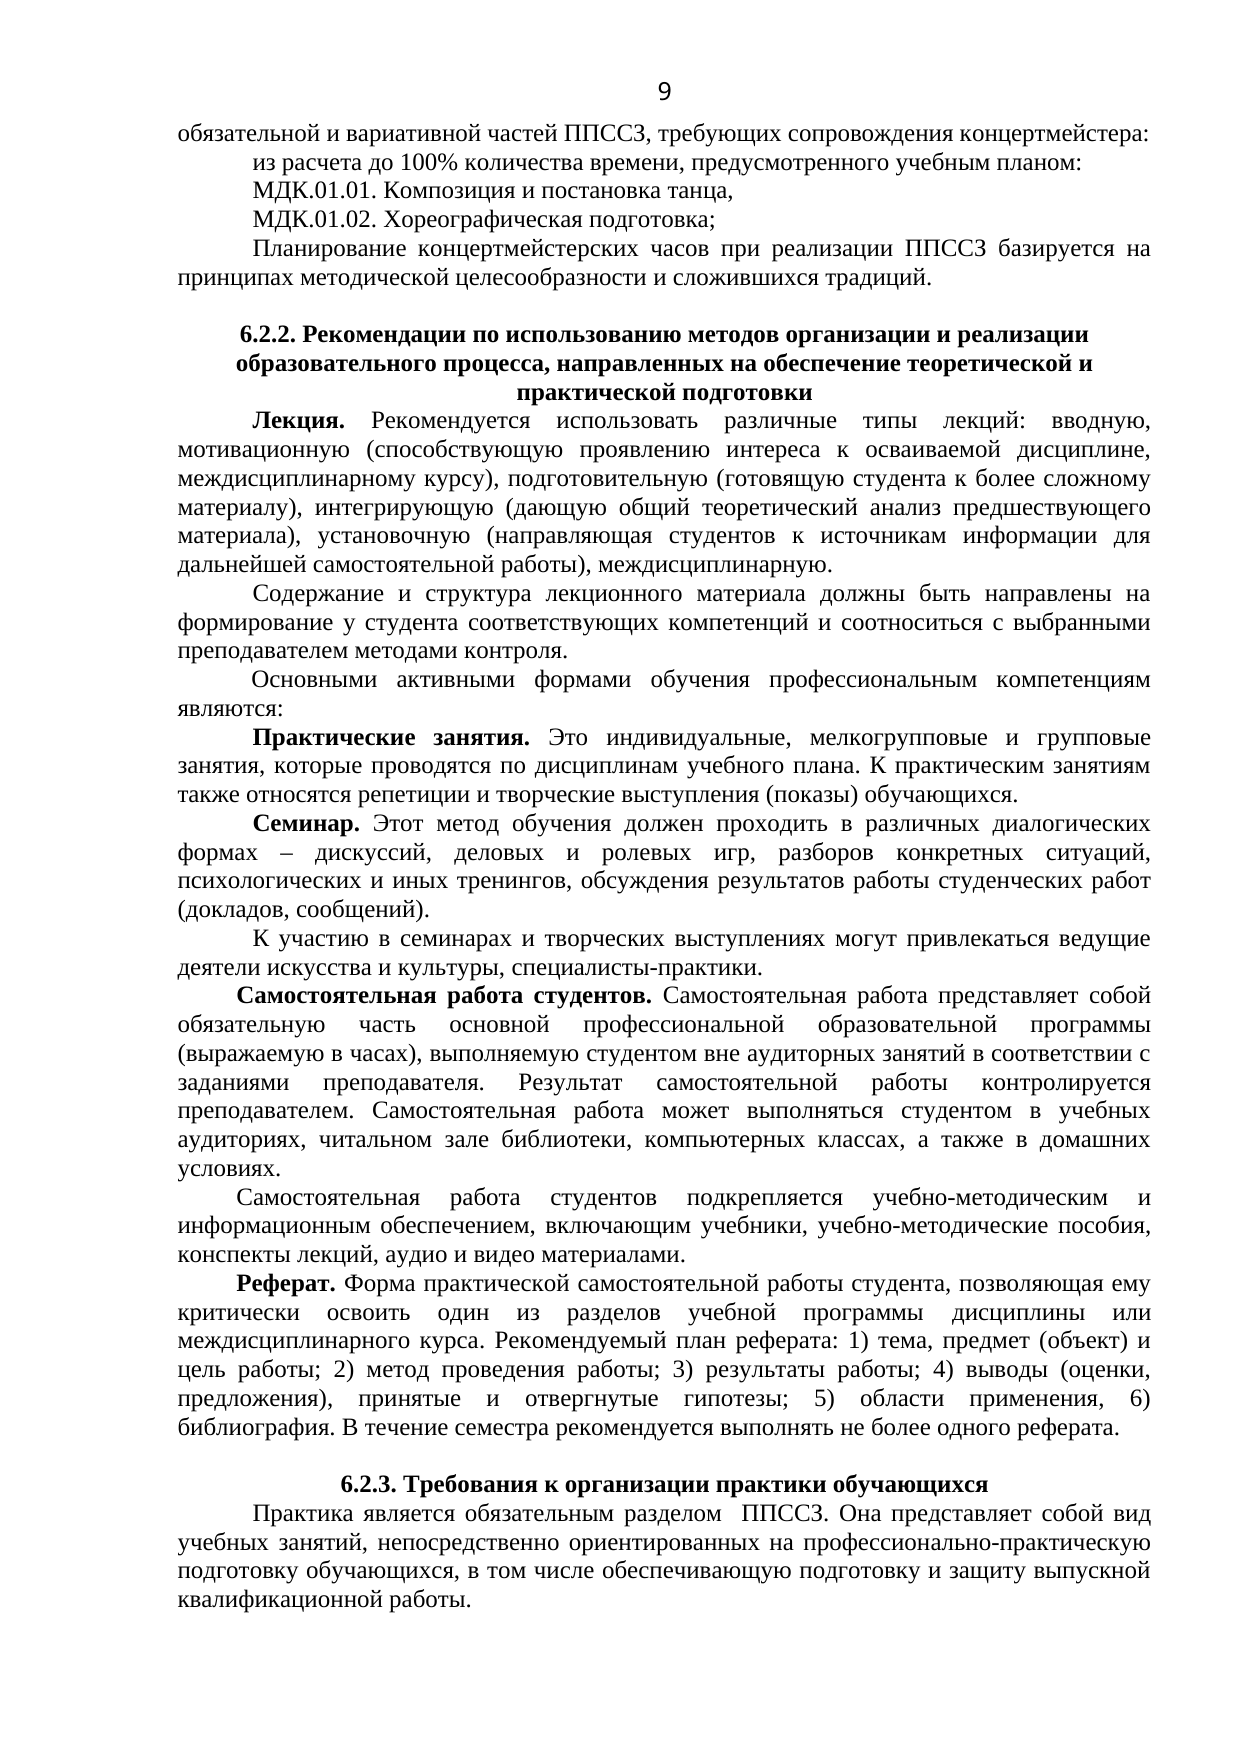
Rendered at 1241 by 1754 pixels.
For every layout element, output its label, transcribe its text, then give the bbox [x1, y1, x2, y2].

text К участию в семинарах и творческих выступлениях могут привлекаться ведущие деятели искусства и культуры, специалисты-практики. [177, 923, 1152, 981]
text Самостоятельная работа студентов. Самостоятельная работа представляет собой обязательную часть основной профессиональной образовательной программы (выражаемую в часах), выполняемую студентом вне аудиторных занятий в соответствии с заданиями преподавателя. Результат самостоятельной работы контролируется преподавателем. Самостоятельная работа может выполняться студентом в учебных аудиториях, читальном зале библиотеки, компьютерных классах, а также в домашних условиях. [177, 981, 1152, 1182]
text Семинар. Этот метод обучения должен проходить в различных диалогических формах – дискуссий, деловых и ролевых игр, разборов конкретных ситуаций, психологических и иных тренингов, обсуждения результатов работы студенческих работ (докладов, сообщений). [177, 808, 1152, 923]
text МДК.01.02. Хореографическая подготовка; [177, 204, 1152, 233]
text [177, 118, 1152, 147]
text Основными активными формами обучения профессиональным компетенциям являются: [177, 664, 1152, 722]
text Практика является обязательным разделом ППССЗ. Она представляет собой вид учебных занятий, непосредственно ориентированных на профессионально-практическую подготовку обучающихся, в том числе обеспечивающую подготовку и защиту выпускной квалификационной работы. [177, 1498, 1152, 1613]
text Реферат. Форма практической самостоятельной работы студента, позволяющая ему критически освоить один из разделов учебной программы дисциплины или междисциплинарного курса. Рекомендуемый план реферата: 1) тема, предмет (объект) и цель работы; 2) метод проведения работы; 3) результаты работы; 4) выводы (оценки, предложения), принятые и отвергнутые гипотезы; 5) области применения, 6) библиография. В течение семестра рекомендуется выполнять не более одного реферата. [177, 1268, 1152, 1441]
text Планирование концертмейстерских часов при реализации ППССЗ базируется на принципах методической целесообразности и сложившихся традиций. [177, 233, 1152, 291]
text МДК.01.01. Композиция и постановка танца, [177, 176, 1152, 204]
text из расчета до 100% количества времени, предусмотренного учебным планом: [177, 147, 1152, 176]
text Содержание и структура лекционного материала должны быть направлены на формирование у студента соответствующих компетенций и соотноситься с выбранными преподавателем методами контроля. [177, 578, 1152, 664]
text Самостоятельная работа студентов подкрепляется учебно-методическим и информационным обеспечением, включающим учебники, учебно-методические пособия, конспекты лекций, аудио и видео материалами. [177, 1182, 1152, 1268]
text Лекция. Рекомендуется использовать различные типы лекций: вводную, мотивационную (способствующую проявлению интереса к осваиваемой дисциплине, междисциплинарному курсу), подготовительную (готовящую студента к более сложному материалу), интегрирующую (дающую общий теоретический анализ предшествующего материала), установочную (направляющая студентов к источникам информации для дальнейшей самостоятельной работы), междисциплинарную. [177, 406, 1152, 578]
text 6.2.2. Рекомендации по использованию методов организации и реализации образовательного процесса, направленных на обеспечение теоретической и практической подготовки [177, 319, 1152, 406]
text Практические занятия. Это индивидуальные, мелкогрупповые и групповые занятия, которые проводятся по дисциплинам учебного плана. К практическим занятиям также относятся репетиции и творческие выступления (показы) обучающихся. [177, 722, 1152, 808]
text 6.2.3. Требования к организации практики обучающихся [177, 1469, 1152, 1498]
